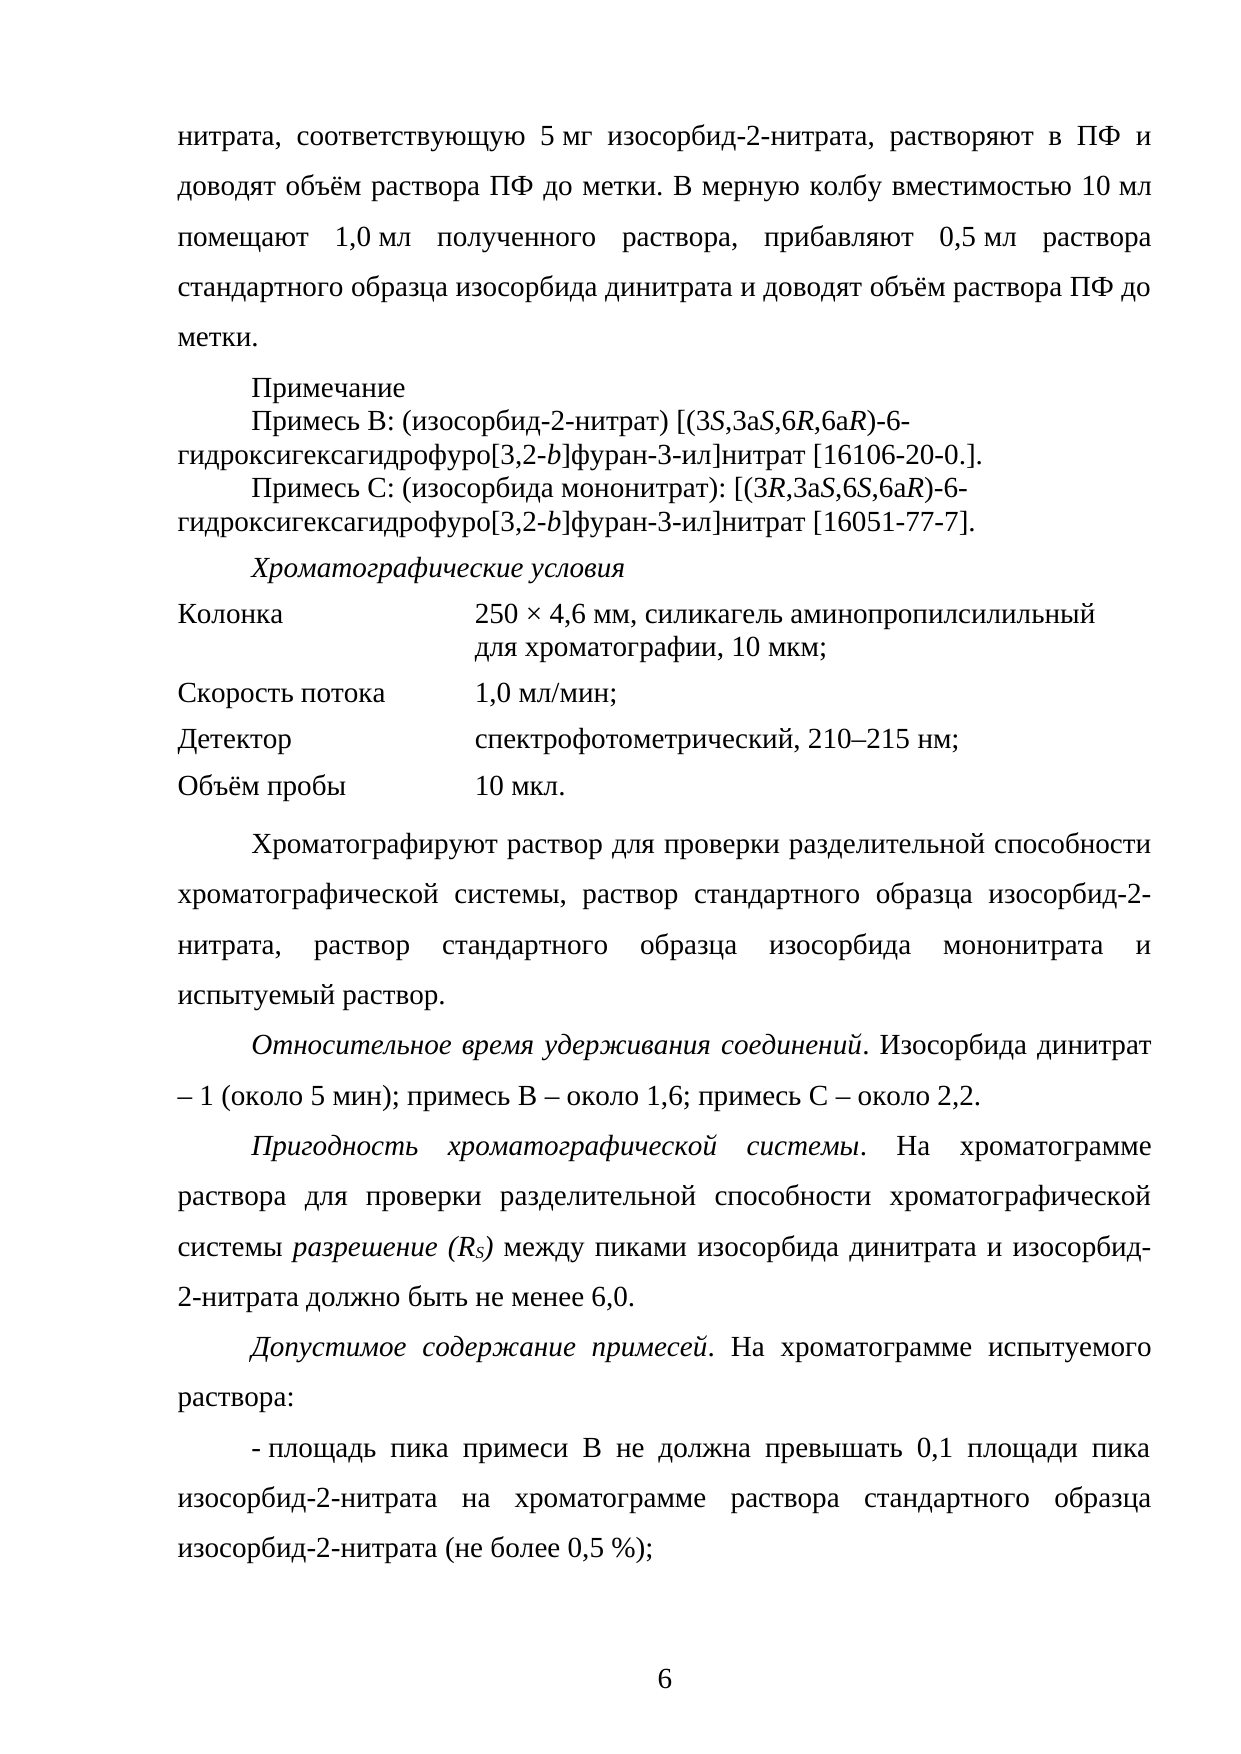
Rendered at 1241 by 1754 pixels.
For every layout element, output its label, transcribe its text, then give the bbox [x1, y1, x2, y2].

table_cell 1,0 мл/мин; [463, 676, 1140, 722]
text Примесь С: (изосорбида мононитрат): [(3R,3aS,6S,6aR)-6-гидроксигексагидрофуро[3,2-b]фуран-3-ил]нитрат [16051-77-7]. [177, 470, 1152, 537]
table_header Колонка [166, 596, 463, 676]
text Хроматографируют раствор для проверки разделительной способности хроматографической системы, раствор стандартного образца изосорбид-2-нитрата, раствор стандартного образца изосорбида мононитрата и испытуемый раствор. [177, 826, 1152, 1011]
table_cell Объём пробы [166, 768, 463, 814]
table_cell спектрофотометрический, 210–215 нм; [463, 722, 1140, 768]
table_cell 10 мкл. [463, 768, 1140, 814]
table_cell Скорость потока [166, 676, 463, 722]
text - площадь пика примеси В не должна превышать 0,1 площади пика изосорбид-2-нитрата на хроматограмме раствора стандартного образца изосорбид-2-нитрата (не более 0,5 %); [177, 1430, 1152, 1564]
table_cell Детектор [166, 722, 463, 768]
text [177, 118, 1152, 353]
text Примесь В: (изосорбид-2-нитрат) [(3S,3aS,6R,6aR)-6-гидроксигексагидрофуро[3,2-b]фуран-3-ил]нитрат [16106-20-0.]. [177, 403, 1152, 470]
text Примечание [177, 370, 1152, 403]
table_header 250 × 4,6 мм, силикагель аминопропилсилильный для хроматографии, 10 мкм; [463, 596, 1140, 676]
text Пригодность хроматографической системы. На хроматограмме раствора для проверки разделительной способности хроматографической системы разрешение (RS) между пиками изосорбида динитрата и изосорбид-2-нитрата должно быть не менее 6,0. [177, 1128, 1152, 1312]
text Хроматографические условия [177, 550, 1152, 583]
text Относительное время удерживания соединений. Изосорбида динитрат – 1 (около 5 мин); примесь В – около 1,6; примесь С – около 2,2. [177, 1027, 1152, 1111]
text Допустимое содержание примесей. На хроматограмме испытуемого раствора: [177, 1329, 1152, 1413]
